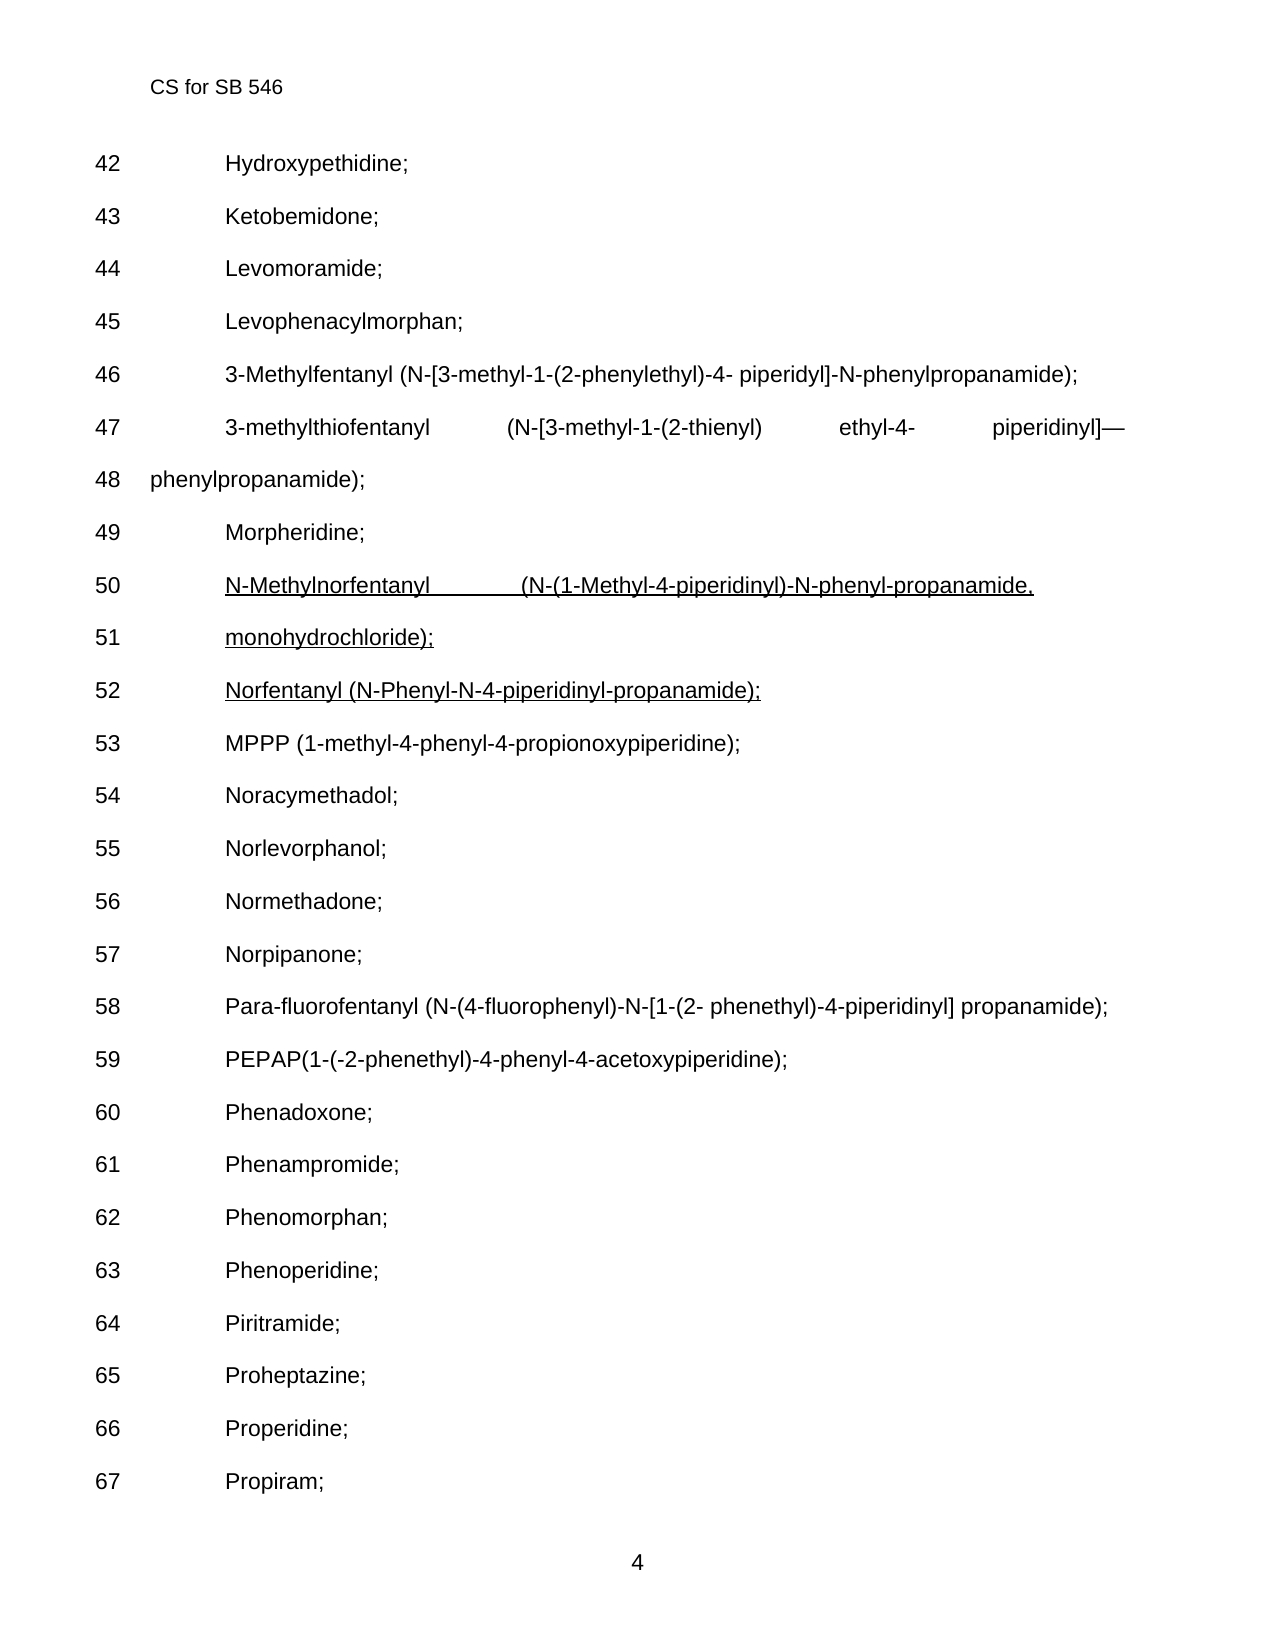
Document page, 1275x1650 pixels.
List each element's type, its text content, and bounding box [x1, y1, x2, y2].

text N-Methylnorfentanyl (N-(1-Methyl-4-piperidinyl)-N-phenyl-propanamide, monohydrochloride); [150, 572, 1125, 651]
text Piritramide; [150, 1309, 1125, 1336]
text Para-fluorofentanyl (N-(4-fluorophenyl)-N-[1-(2- phenethyl)-4-piperidinyl] propanamide); [150, 993, 1125, 1020]
text Morpheridine; [150, 519, 1125, 545]
text Propiram; [150, 1468, 1125, 1494]
text Proheptazine; [150, 1362, 1125, 1389]
text Ketobemidone; [150, 203, 1125, 229]
text Noracymethadol; [150, 782, 1125, 809]
text PEPAP(1-(-2-phenethyl)-4-phenyl-4-acetoxypiperidine); [150, 1046, 1125, 1072]
text Phenadoxone; [150, 1099, 1125, 1125]
text 3-methylthiofentanyl (N-[3-methyl-1-(2-thienyl) ethyl-4- piperidinyl]—phenylpropanamide); [150, 413, 1125, 493]
text Norlevorphanol; [150, 835, 1125, 862]
text Phenampromide; [150, 1151, 1125, 1178]
text Hydroxypethidine; [150, 150, 1125, 176]
text Normethadone; [150, 888, 1125, 914]
text MPPP (1-methyl-4-phenyl-4-propionoxypiperidine); [150, 730, 1125, 756]
text Phenoperidine; [150, 1257, 1125, 1283]
text Levomoramide; [150, 255, 1125, 282]
text Properidine; [150, 1415, 1125, 1441]
text 3-Methylfentanyl (N-[3-methyl-1-(2-phenylethyl)-4- piperidyl]-N-phenylpropanamide); [150, 361, 1125, 387]
text Norfentanyl (N-Phenyl-N-4-piperidinyl-propanamide); [150, 677, 1125, 703]
text Norpipanone; [150, 941, 1125, 967]
text Phenomorphan; [150, 1204, 1125, 1231]
text Levophenacylmorphan; [150, 308, 1125, 334]
